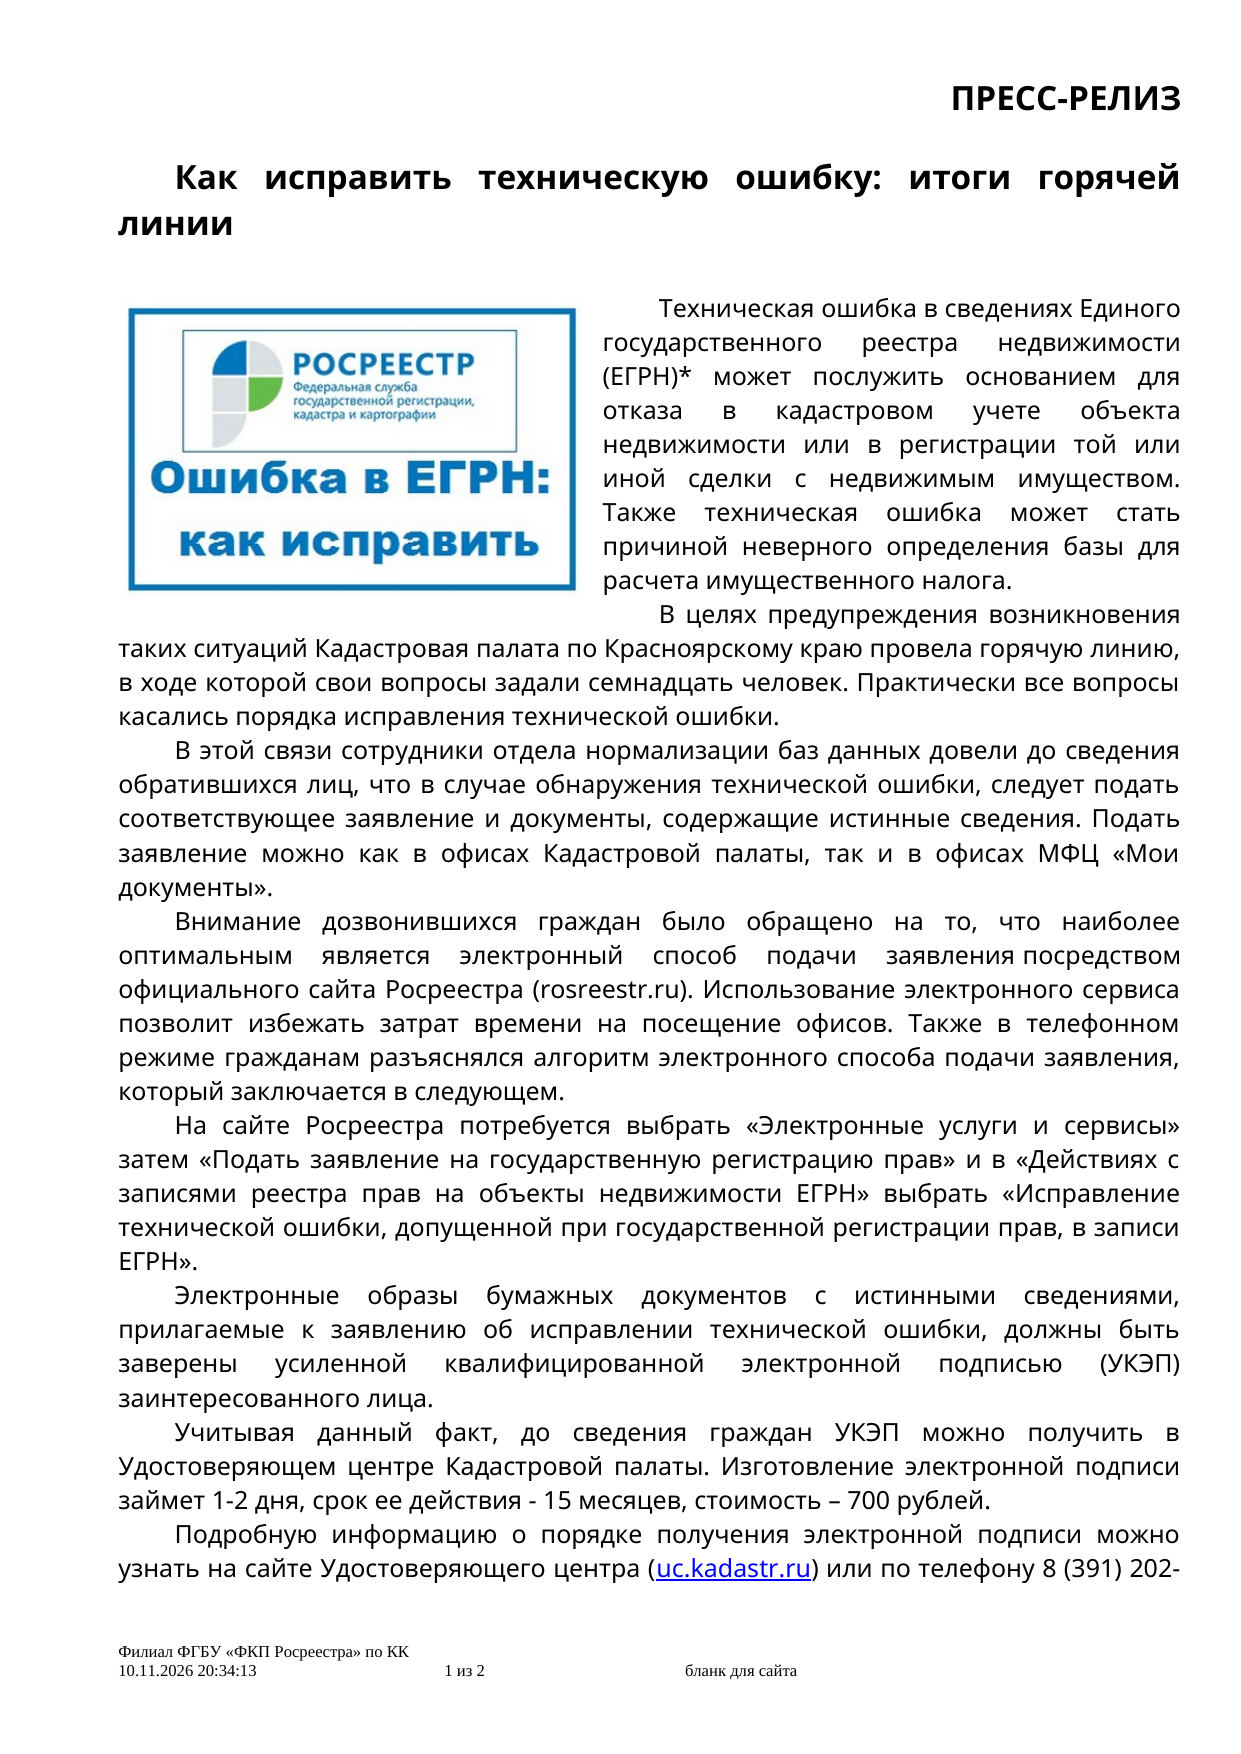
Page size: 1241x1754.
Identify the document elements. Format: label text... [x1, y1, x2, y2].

text В целях предупреждения возникновения таких ситуаций Кадастровая палата по Красноярскому краю провела горячую линию, в ходе которой свои вопросы задали семнадцать человек. Практически все вопросы касались порядка исправления технической ошибки. [118, 597, 1181, 733]
text Учитывая данный факт, до сведения граждан УКЭП можно получить в Удостоверяющем центре Кадастровой палаты. Изготовление электронной подписи займет 1-2 дня, срок ее действия - 15 месяцев, стоимость – 700 рублей. [118, 1414, 1181, 1516]
text Внимание дозвонившихся граждан было обращено на то, что наиболее оптимальным является электронный способ подачи заявления посредством официального сайта Росреестра (rosreestr.ru). Использование электронного сервиса позволит избежать затрат времени на посещение офисов. Также в телефонном режиме гражданам разъяснялся алгоритм электронного способа подачи заявления, который заключается в следующем. [118, 903, 1181, 1108]
text В этой связи сотрудники отдела нормализации баз данных довели до сведения обратившихся лиц, что в случае обнаружения технической ошибки, следует подать соответствующее заявление и документы, содержащие истинные сведения. Подать заявление можно как в офисах Кадастровой палаты, так и в офисах МФЦ «Мои документы». [118, 733, 1181, 903]
text Как исправить техническую ошибку: итоги горячей линии [118, 154, 1181, 245]
picture [118, 301, 584, 600]
text Электронные образы бумажных документов с истинными сведениями, прилагаемые к заявлению об исправлении технической ошибки, должны быть заверены усиленной квалифицированной электронной подписью (УКЭП) заинтересованного лица. [118, 1278, 1181, 1414]
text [118, 1516, 1181, 1584]
text На сайте Росреестра потребуется выбрать «Электронные услуги и сервисы» затем «Подать заявление на государственную регистрацию прав» и в «Действиях с записями реестра прав на объекты недвижимости ЕГРН» выбрать «Исправление технической ошибки, допущенной при государственной регистрации прав, в записи ЕГРН». [118, 1108, 1181, 1278]
text ПРЕСС-РЕЛИЗ [118, 75, 1181, 120]
